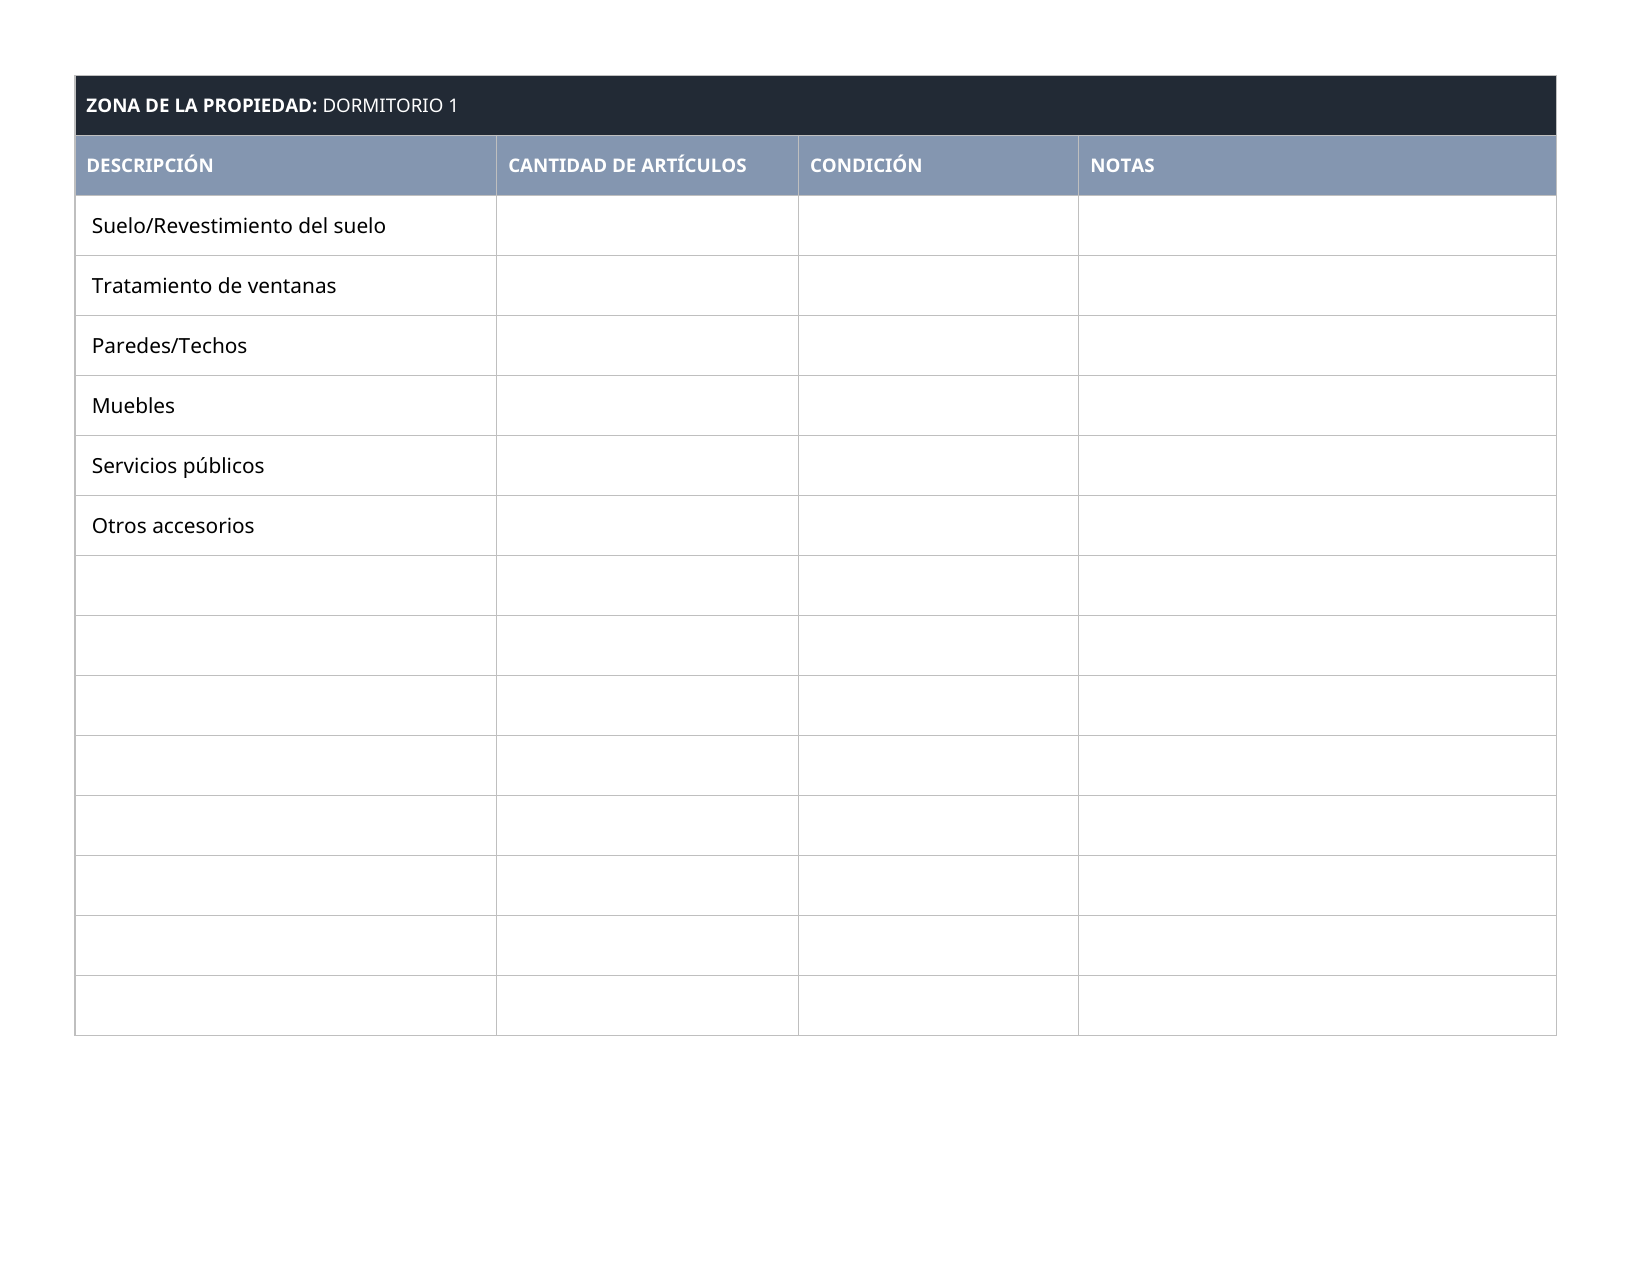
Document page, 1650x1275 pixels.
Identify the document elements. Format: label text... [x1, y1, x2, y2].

table_cell [497, 916, 798, 975]
table_cell [799, 556, 1078, 615]
table_cell [1079, 316, 1556, 375]
table_cell [1079, 856, 1556, 915]
table_cell [799, 376, 1078, 435]
table_cell [497, 196, 798, 255]
table_cell [497, 316, 798, 375]
table_cell CANTIDAD DE ARTÍCULOS [497, 136, 798, 195]
table_cell [497, 616, 798, 675]
table_cell [799, 196, 1078, 255]
table_cell [497, 256, 798, 315]
table_cell [76, 676, 496, 735]
table_cell [497, 676, 798, 735]
table_cell [1079, 436, 1556, 495]
table_cell [1079, 916, 1556, 975]
table_cell [497, 436, 798, 495]
table_cell [799, 436, 1078, 495]
table_cell [497, 976, 798, 1035]
table_cell [497, 556, 798, 615]
table_cell [799, 496, 1078, 555]
table_cell [76, 916, 496, 975]
table_cell [76, 976, 496, 1035]
table_cell [799, 676, 1078, 735]
table_cell [76, 856, 496, 915]
table_cell [799, 256, 1078, 315]
table_cell [799, 796, 1078, 855]
table_cell [1079, 556, 1556, 615]
table_cell Otros accesorios [76, 496, 496, 555]
table_cell [497, 736, 798, 795]
table_cell CONDICIÓN [799, 136, 1078, 195]
table_cell Tratamiento de ventanas [76, 256, 496, 315]
table_cell [1079, 376, 1556, 435]
table_cell Paredes/Techos [76, 316, 496, 375]
table_cell Suelo/Revestimiento del suelo [76, 196, 496, 255]
table_cell [1079, 676, 1556, 735]
table_cell [1079, 496, 1556, 555]
table_cell [76, 616, 496, 675]
table_cell [1079, 196, 1556, 255]
table_cell [76, 556, 496, 615]
table_cell [799, 616, 1078, 675]
table_cell DESCRIPCIÓN [76, 136, 496, 195]
table_cell [1079, 796, 1556, 855]
table_cell Muebles [76, 376, 496, 435]
table_header ZONA DE LA PROPIEDAD: DORMITORIO 1 [76, 76, 1556, 135]
table_cell [497, 856, 798, 915]
table_cell [1079, 976, 1556, 1035]
table_cell [1079, 736, 1556, 795]
table_cell [1079, 256, 1556, 315]
table_cell [76, 736, 496, 795]
table_cell [497, 376, 798, 435]
table_cell NOTAS [1079, 136, 1556, 195]
table_cell [497, 496, 798, 555]
table_cell [1079, 616, 1556, 675]
table_cell [799, 856, 1078, 915]
table_cell [799, 736, 1078, 795]
table_cell [799, 916, 1078, 975]
table_cell [799, 976, 1078, 1035]
table_cell [497, 796, 798, 855]
table_cell [799, 316, 1078, 375]
table_cell Servicios públicos [76, 436, 496, 495]
table_cell [76, 796, 496, 855]
